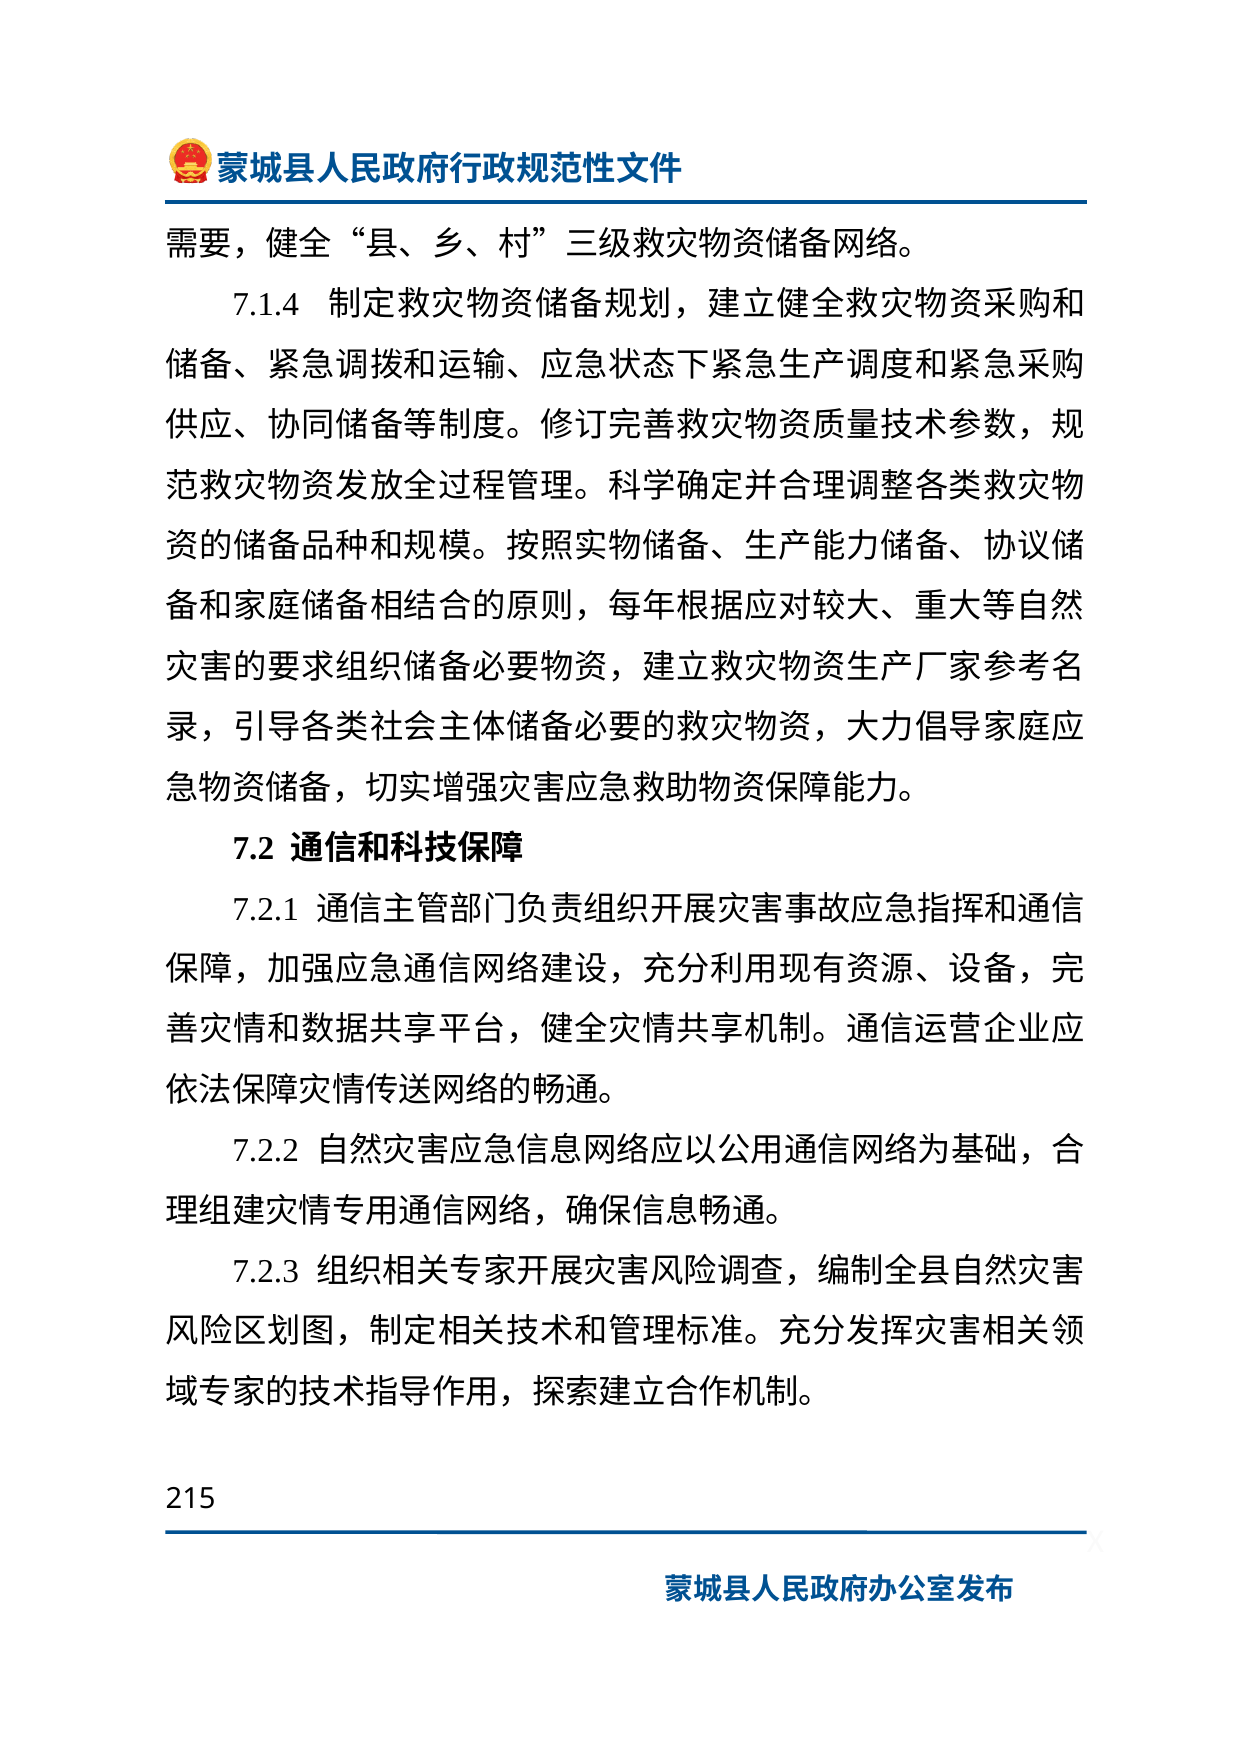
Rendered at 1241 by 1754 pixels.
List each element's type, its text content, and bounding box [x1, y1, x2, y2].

text 7.2.3 组织相关专家开展灾害风险调查，编制全县自然灾害风险区划图，制定相关技术和管理标准。充分发挥灾害相关领域专家的技术指导作用，探索建立合作机制。 [165, 1234, 1087, 1415]
picture [165, 136, 216, 187]
text 7.2.2 自然灾害应急信息网络应以公用通信网络为基础，合理组建灾情专用通信网络，确保信息畅通。 [165, 1113, 1087, 1234]
text 7.1.3 充分利用现有储备资源，合理规划、建设各级救灾物资储备库，优化储备布局，提升存储条件。根据布局合理、规模适度的原则，统筹考虑各行业应急处置、抢险救灾等方面的需要，健全“县、乡、村”三级救灾物资储备网络。 [165, 207, 1087, 267]
text 7.2 通信和科技保障 [165, 811, 1087, 872]
text 7.1.4 制定救灾物资储备规划，建立健全救灾物资采购和储备、紧急调拨和运输、应急状态下紧急生产调度和紧急采购供应、协同储备等制度。修订完善救灾物资质量技术参数，规范救灾物资发放全过程管理。科学确定并合理调整各类救灾物资的储备品种和规模。按照实物储备、生产能力储备、协议储备和家庭储备相结合的原则，每年根据应对较大、重大等自然灾害的要求组织储备必要物资，建立救灾物资生产厂家参考名录，引导各类社会主体储备必要的救灾物资，大力倡导家庭应急物资储备，切实增强灾害应急救助物资保障能力。 [165, 267, 1087, 811]
text 7.2.1 通信主管部门负责组织开展灾害事故应急指挥和通信保障，加强应急通信网络建设，充分利用现有资源、设备，完善灾情和数据共享平台，健全灾情共享机制。通信运营企业应依法保障灾情传送网络的畅通。 [165, 872, 1087, 1113]
